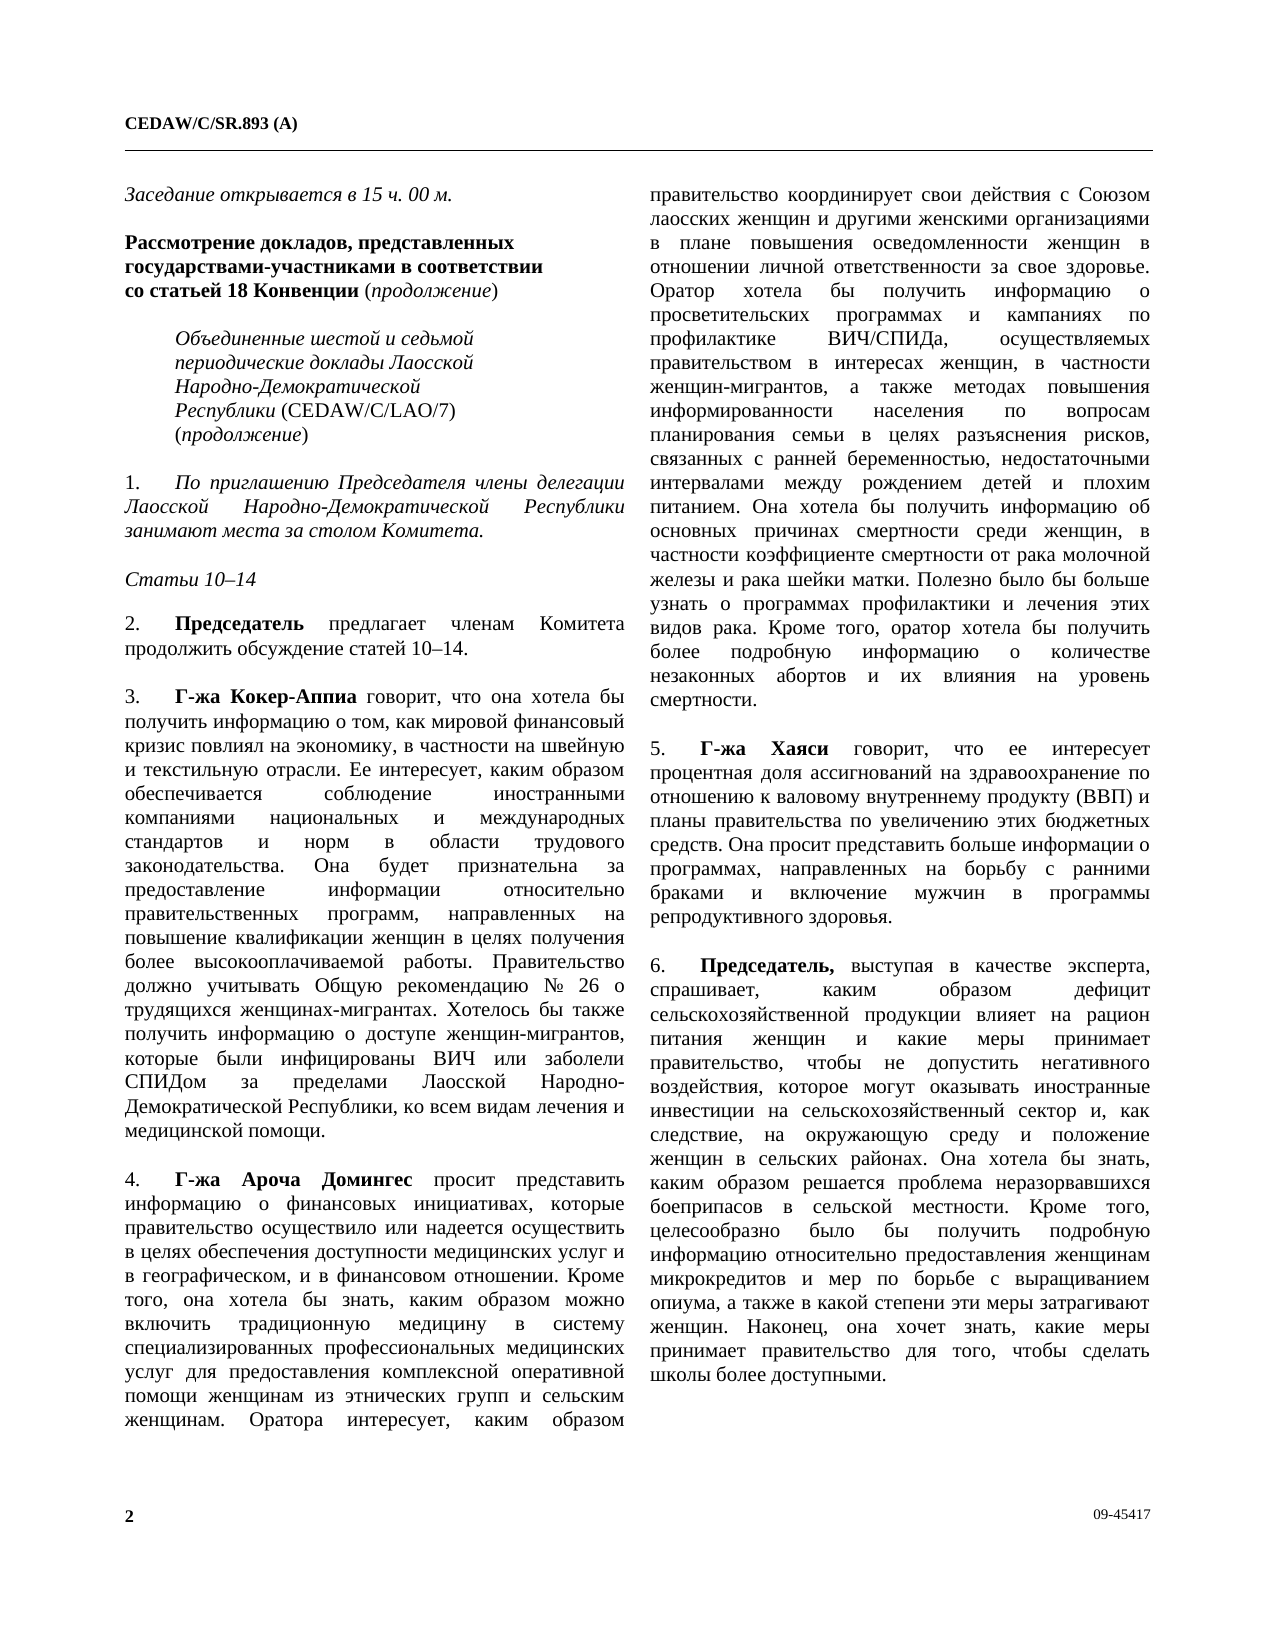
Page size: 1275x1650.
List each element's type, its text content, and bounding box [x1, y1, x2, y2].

text 2. Председатель предлагает членам Комитета продолжить обсуждение статей 10–14. [124, 611, 625, 659]
text Заседание открывается в 15 ч. 00 м. [124, 181, 625, 206]
text 4. Г-жа Ароча Домингес просит представить информацию о финансовых инициативах, которые правительство осуществило или надеется осуществить в целях обеспечения доступности медицинских услуг и в географическом, и в финансовом отношении. Кроме того, она хотела бы знать, каким образом можно включить традиционную медицину в систему специализированных профессиональных медицинских услуг для предоставления комплексной оперативной помощи женщинам из этнических групп и сельским женщинам. Оратора интересует, каким образом правительство координирует свои действия с Союзом лаосских женщин и другими женскими организациями в плане повышения осведомленности женщин в отношении личной ответственности за свое здоровье. Оратор хотела бы получить информацию о просветительских программах и кампаниях по профилактике ВИЧ/СПИДа, осуществляемых правительством в интересах женщин, в частности женщин-мигрантов, а также методах повышения информированности населения по вопросам планирования семьи в целях разъяснения рисков, связанных с ранней беременностью, недостаточными интервалами между рождением детей и плохим питанием. Она хотела бы получить информацию об основных причинах смертности среди женщин, в частности коэффициенте смертности от рака молочной железы и рака шейки матки. Полезно было бы больше узнать о программах профилактики и лечения этих видов рака. Кроме того, оратор хотела бы получить более подробную информацию о количестве незаконных абортов и их влияния на уровень смертности. [650, 181, 1151, 711]
text Рассмотрение докладов, представленных государствами-участниками в соответствии со статьей 18 Конвенции (продолжение) [124, 229, 625, 302]
text 4. Г-жа Ароча Домингес просит представить информацию о финансовых инициативах, которые правительство осуществило или надеется осуществить в целях обеспечения доступности медицинских услуг и в географическом, и в финансовом отношении. Кроме того, она хотела бы знать, каким образом можно включить традиционную медицину в систему специализированных профессиональных медицинских услуг для предоставления комплексной оперативной помощи женщинам из этнических групп и сельским женщинам. Оратора интересует, каким образом правительство координирует свои действия с Союзом лаосских женщин и другими женскими организациями в плане повышения осведомленности женщин в отношении личной ответственности за свое здоровье. Оратор хотела бы получить информацию о просветительских программах и кампаниях по профилактике ВИЧ/СПИДа, осуществляемых правительством в интересах женщин, в частности женщин-мигрантов, а также методах повышения информированности населения по вопросам планирования семьи в целях разъяснения рисков, связанных с ранней беременностью, недостаточными интервалами между рождением детей и плохим питанием. Она хотела бы получить информацию об основных причинах смертности среди женщин, в частности коэффициенте смертности от рака молочной железы и рака шейки матки. Полезно было бы больше узнать о программах профилактики и лечения этих видов рака. Кроме того, оратор хотела бы получить более подробную информацию о количестве незаконных абортов и их влияния на уровень смертности. [124, 1167, 625, 1431]
text 3. Г-жа Кокер-Аппиа говорит, что она хотела бы получить информацию о том, как мировой финансовый кризис повлиял на экономику, в частности на швейную и текстильную отрасли. Ее интересует, каким образом обеспечивается соблюдение иностранными компаниями национальных и международных стандартов и норм в области трудового законодательства. Она будет признательна за предоставление информации относительно правительственных программ, направленных на повышение квалификации женщин в целях получения более высокооплачиваемой работы. Правительство должно учитывать Общую рекомендацию № 26 о трудящихся женщинах-мигрантах. Хотелось бы также получить информацию о доступе женщин-мигрантов, которые были инфицированы ВИЧ или заболели СПИДом за пределами Лаосской Народно-Демократической Республики, ко всем видам лечения и медицинской помощи. [124, 684, 625, 1142]
text Объединенные шестой и седьмой периодические доклады Лаосской Народно-Демократической Республики (CEDAW/C/LAO/7) (продолжение) [174, 326, 493, 446]
text 1. По приглашению Председателя члены делегации Лаосской Народно-Демократической Республики занимают места за столом Комитета. [124, 470, 625, 542]
text 5. Г-жа Хаяси говорит, что ее интересует процентная доля ассигнований на здравоохранение по отношению к валовому внутреннему продукту (ВВП) и планы правительства по увеличению этих бюджетных средств. Она просит представить больше информации о программах, направленных на борьбу с ранними браками и включение мужчин в программы репродуктивного здоровья. [650, 736, 1151, 928]
text 6. Председатель, выступая в качестве эксперта, спрашивает, каким образом дефицит сельскохозяйственной продукции влияет на рацион питания женщин и какие меры принимает правительство, чтобы не допустить негативного воздействия, которое могут оказывать иностранные инвестиции на сельскохозяйственный сектор и, как следствие, на окружающую среду и положение женщин в сельских районах. Она хотела бы знать, каким образом решается проблема неразорвавшихся боеприпасов в сельской местности. Кроме того, целесообразно было бы получить подробную информацию относительно предоставления женщинам микрокредитов и мер по борьбе с выращиванием опиума, а также в какой степени эти меры затрагивают женщин. Наконец, она хочет знать, какие меры принимает правительство для того, чтобы сделать школы более доступными. [650, 953, 1151, 1386]
text Статьи 10–14 [124, 566, 625, 591]
